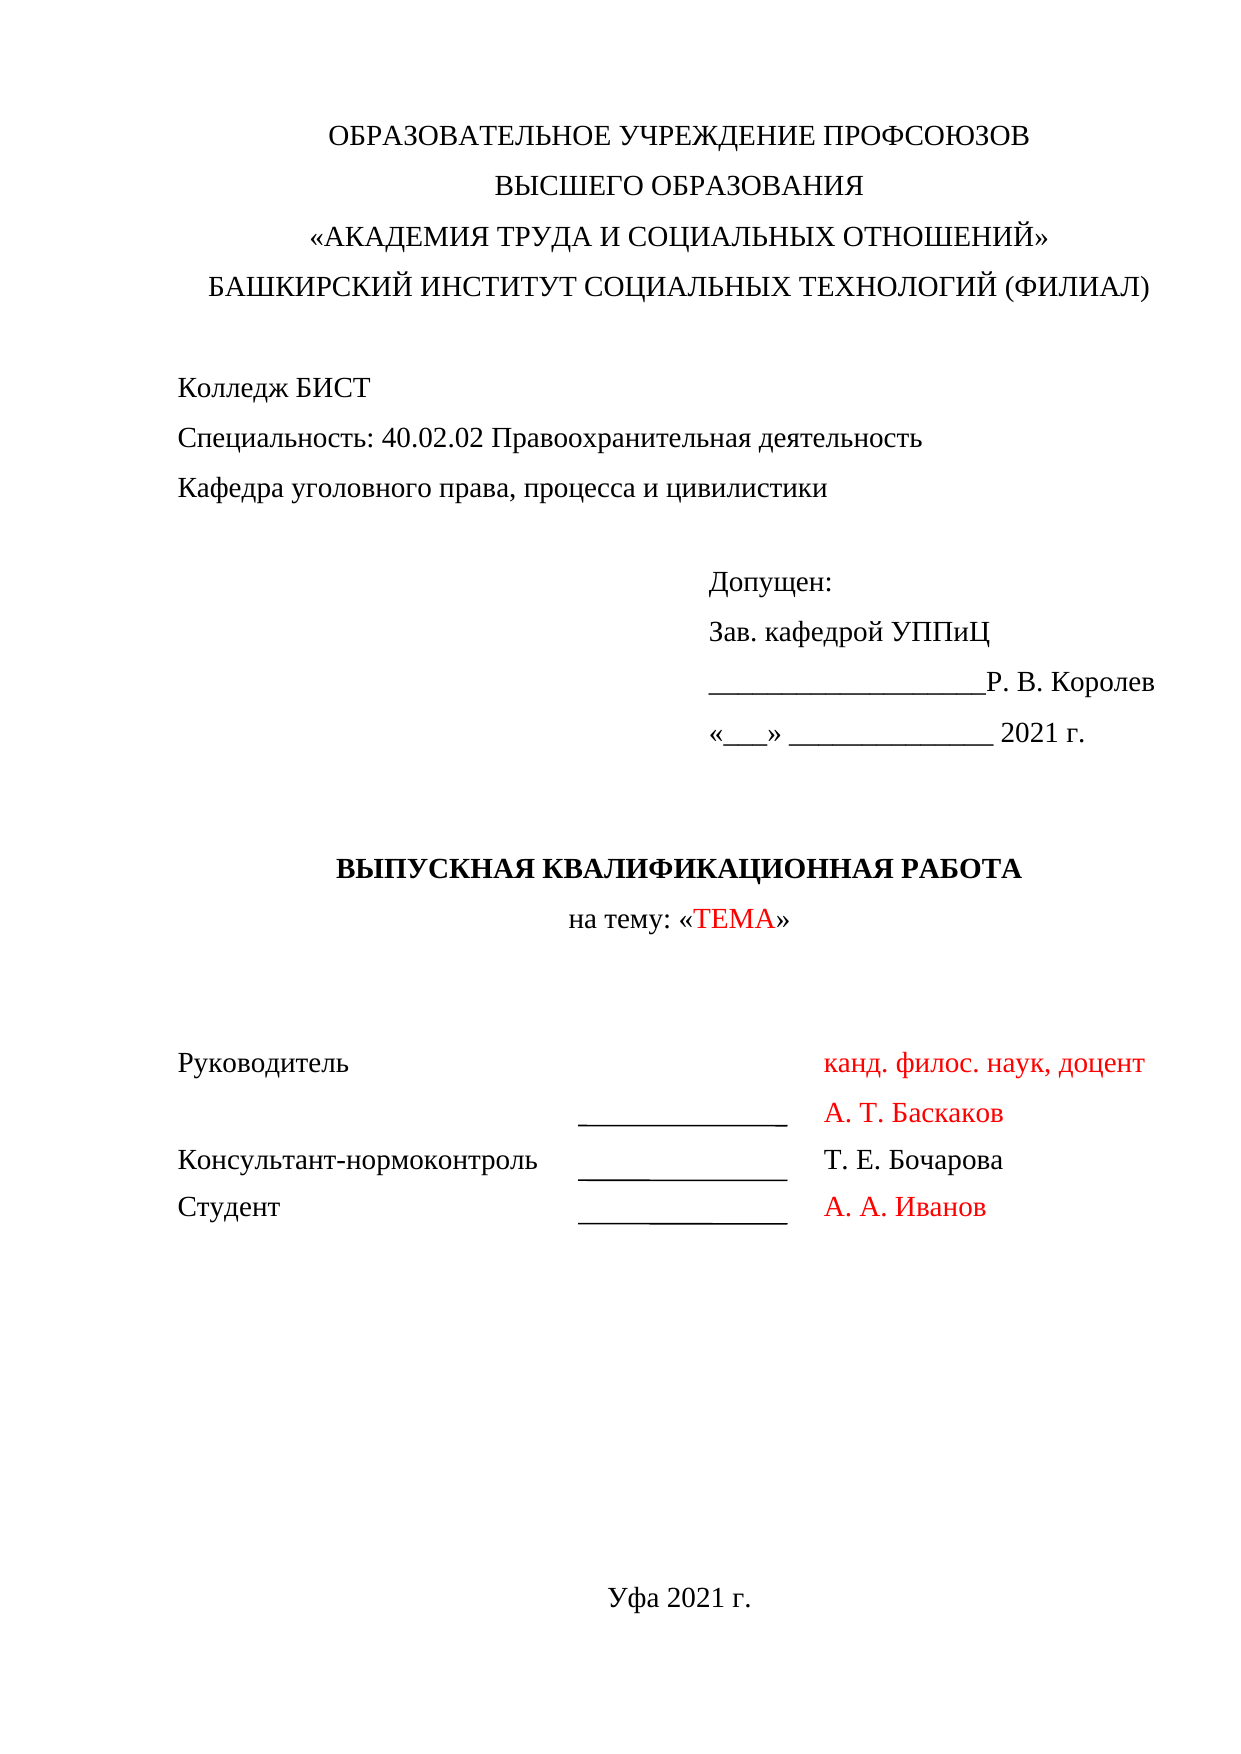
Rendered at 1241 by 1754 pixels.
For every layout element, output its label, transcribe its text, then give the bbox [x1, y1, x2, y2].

text «___» ______________ 2021 г. [177, 715, 1181, 748]
text на тему: «ТЕМА» [177, 902, 1181, 935]
text ___________________Р. В. Королев [177, 664, 1181, 698]
text Кафедра уголовного права, процесса и цивилистики [177, 470, 1181, 504]
table_cell Т. Е. Бочарова [812, 1142, 1192, 1189]
text ВЫСШЕГО ОБРАЗОВАНИЯ [177, 168, 1181, 202]
text Уфа 2021 г. [177, 1580, 1181, 1614]
text ОБРАЗОВАТЕЛЬНОЕ УЧРЕЖДЕНИЕ ПРОФСОЮЗОВ [177, 118, 1181, 152]
text Колледж БИСТ [177, 370, 1181, 403]
text БАШКИРСКИЙ ИНСТИТУТ СОЦИАЛЬНЫХ ТЕХНОЛОГИЙ (ФИЛИАЛ) [177, 269, 1181, 303]
table_cell Консультант-нормоконтроль [166, 1142, 561, 1189]
table_header [561, 1045, 812, 1142]
text Специальность: 40.02.02 Правоохранительная деятельность [177, 420, 1181, 453]
text ВЫПУСКНАЯ КВАЛИФИКАЦИОННАЯ РАБОТА [177, 851, 1181, 885]
table_header канд. филос. наук, доцент А. Т. Баскаков [812, 1045, 1192, 1142]
table_cell [561, 1189, 812, 1236]
text Допущен: [177, 564, 1181, 597]
table_cell Студент [166, 1189, 561, 1236]
table_cell А. А. Иванов [812, 1189, 1192, 1236]
text «АКАДЕМИЯ ТРУДА И СОЦИАЛЬНЫХ ОТНОШЕНИЙ» [177, 219, 1181, 252]
table_header Руководитель [166, 1045, 561, 1142]
text Зав. кафедрой УППиЦ [177, 614, 1181, 648]
table_cell [561, 1142, 812, 1189]
